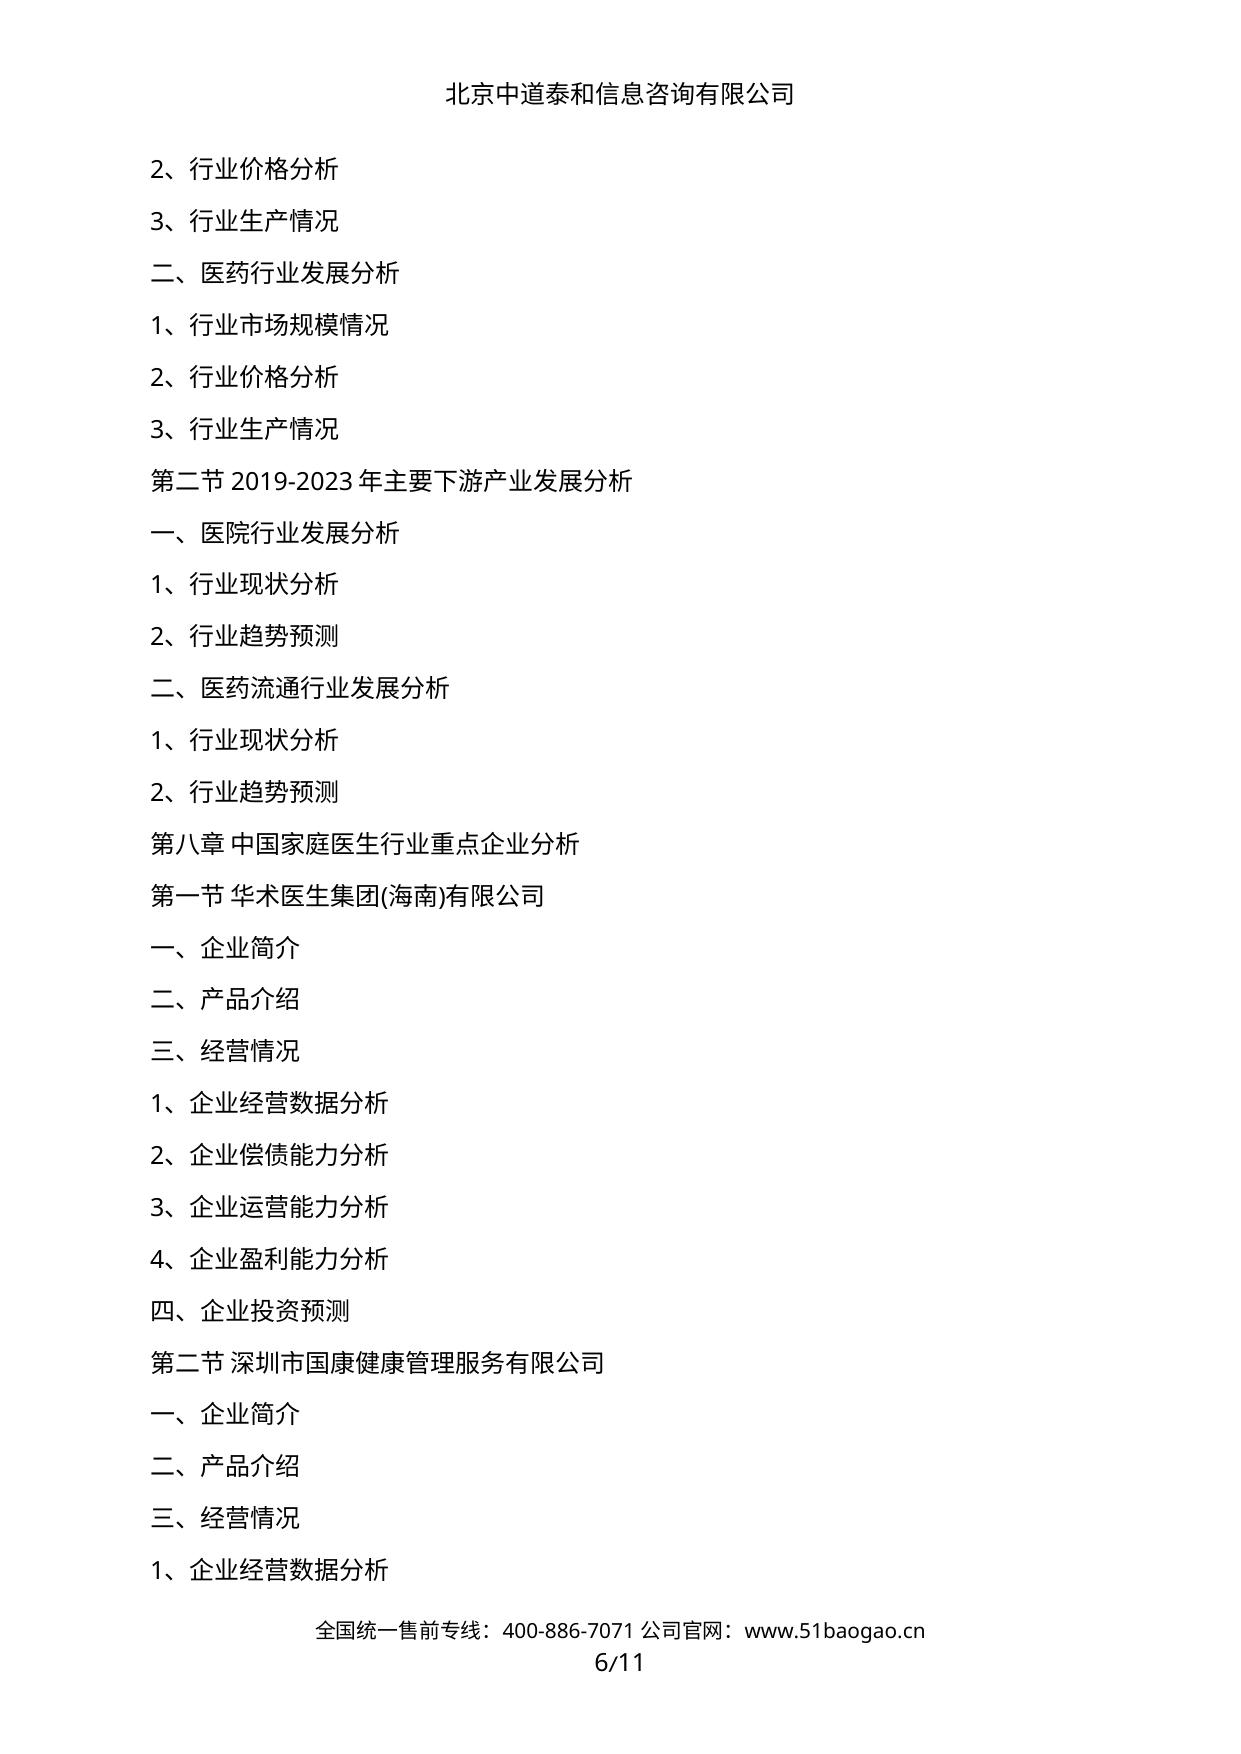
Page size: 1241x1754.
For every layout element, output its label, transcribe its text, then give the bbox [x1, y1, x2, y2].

text 1、行业市场规模情况 [150, 306, 1090, 342]
text 1、企业经营数据分析 [150, 1084, 1090, 1120]
text 第一节 华术医生集团(海南)有限公司 [150, 876, 1090, 912]
text 2、行业趋势预测 [150, 772, 1090, 809]
text 2、企业偿债能力分析 [150, 1136, 1090, 1172]
text 一、企业简介 [150, 1395, 1090, 1431]
text 第八章 中国家庭医生行业重点企业分析 [150, 824, 1090, 861]
text 1、企业经营数据分析 [150, 1551, 1090, 1587]
text 2、行业价格分析 [150, 150, 1090, 186]
text 3、行业生产情况 [150, 202, 1090, 238]
text 二、医药流通行业发展分析 [150, 669, 1090, 705]
text 1、行业现状分析 [150, 721, 1090, 757]
text 第二节 深圳市国康健康管理服务有限公司 [150, 1343, 1090, 1379]
text 2、行业趋势预测 [150, 617, 1090, 653]
text 4、企业盈利能力分析 [150, 1239, 1090, 1276]
text 一、企业简介 [150, 928, 1090, 964]
text 二、产品介绍 [150, 980, 1090, 1016]
text 1、行业现状分析 [150, 565, 1090, 601]
text 3、行业生产情况 [150, 409, 1090, 446]
text 四、企业投资预测 [150, 1291, 1090, 1327]
text 二、产品介绍 [150, 1447, 1090, 1483]
text 第二节 2019-2023年主要下游产业发展分析 [150, 461, 1090, 497]
text 三、经营情况 [150, 1032, 1090, 1068]
text 2、行业价格分析 [150, 357, 1090, 394]
text 3、企业运营能力分析 [150, 1187, 1090, 1224]
text 三、经营情况 [150, 1499, 1090, 1535]
text 二、医药行业发展分析 [150, 254, 1090, 290]
text 一、医院行业发展分析 [150, 513, 1090, 549]
